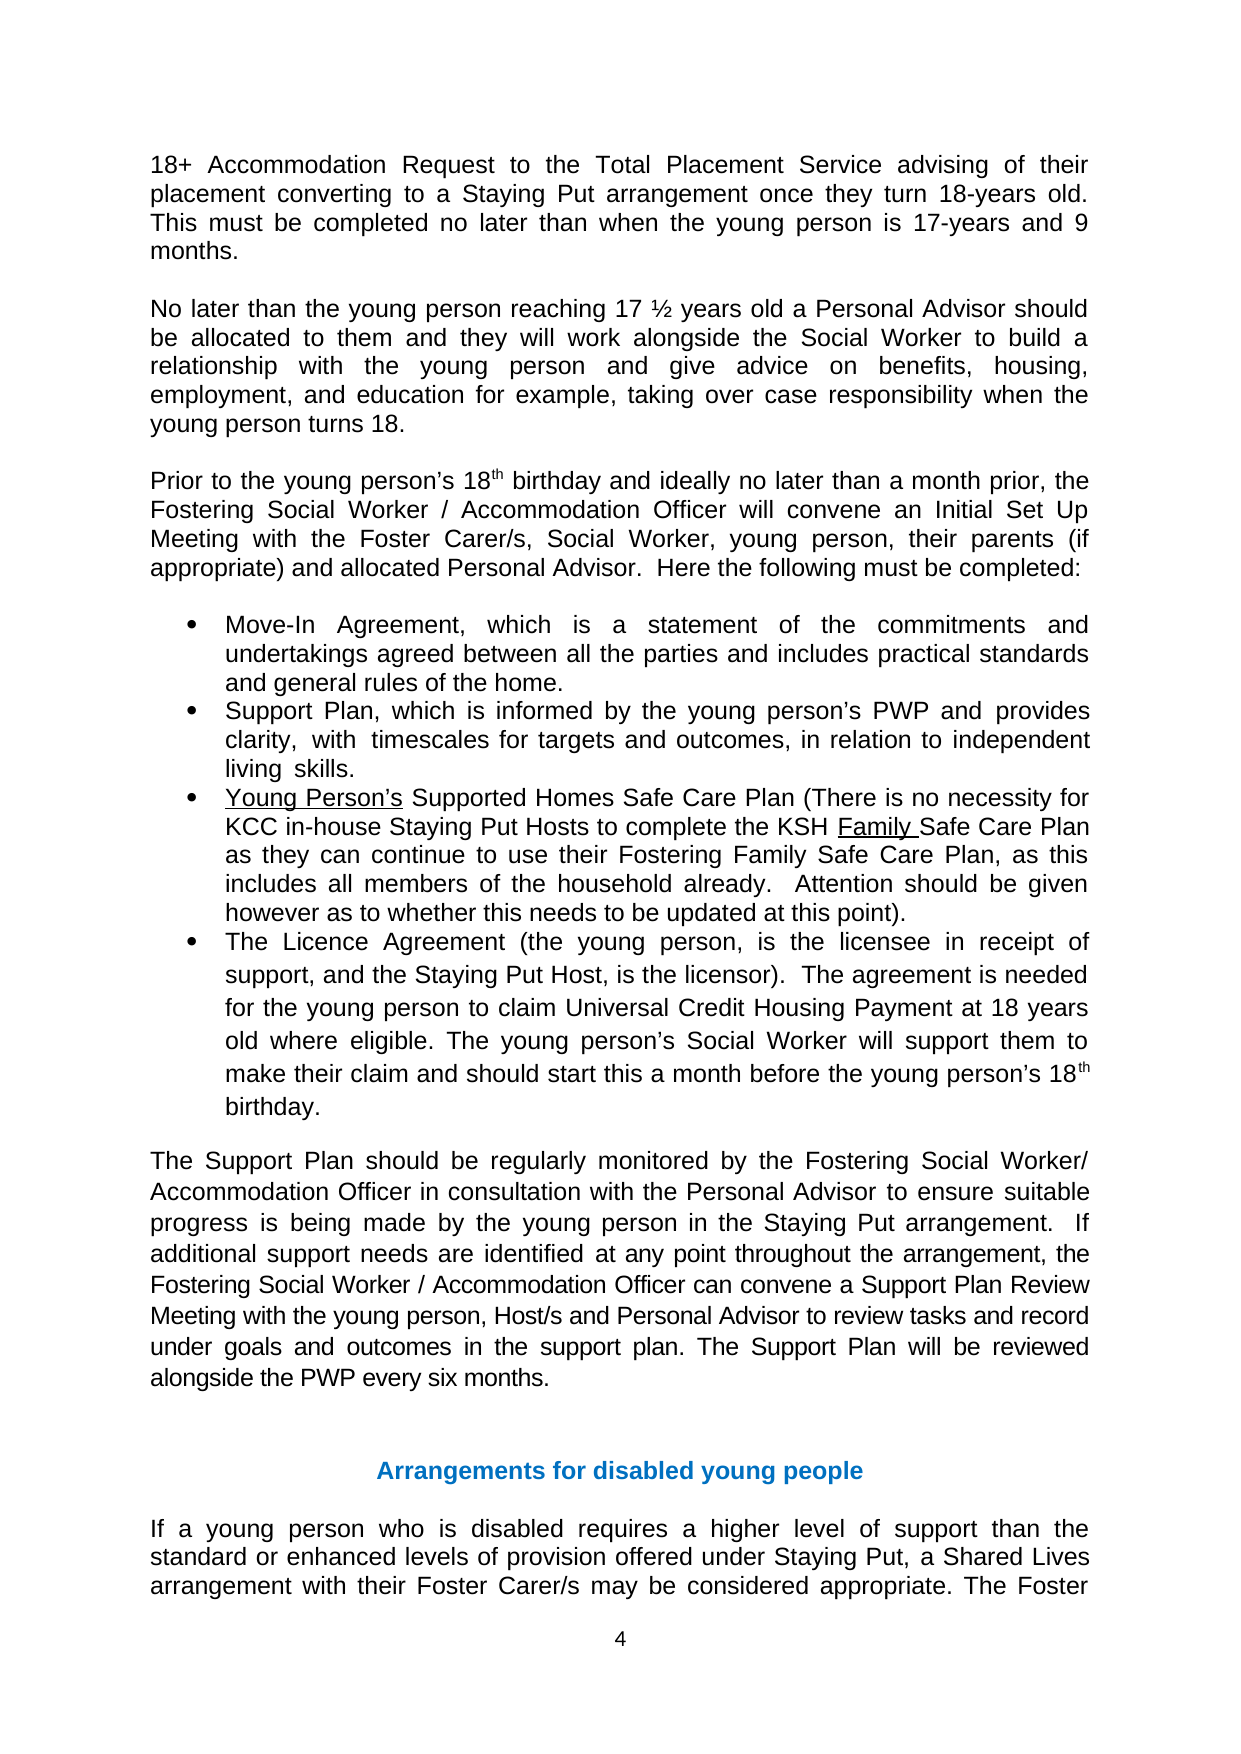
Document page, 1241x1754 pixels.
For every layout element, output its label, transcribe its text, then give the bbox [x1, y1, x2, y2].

list Support Plan, which is informed by the young person’s PWP and provides clarity, with timescales for targets and outcomes, in relation to independent living skills. [187, 696, 1090, 783]
text The Support Plan should be regularly monitored by the Fostering Social Worker/ Accommodation Officer in consultation with the Personal Advisor to ensure suitable progress is being made by the young person in the Staying Put arrangement. If additional support needs are identified at any point throughout the arrangement, the Fostering Social Worker / Accommodation Officer can convene a Support Plan Review Meeting with the young person, Host/s and Personal Advisor to review tasks and record under goals and outcomes in the support plan. The Support Plan will be reviewed alongside the PWP every six months. [150, 1146, 1090, 1392]
list Move-In Agreement, which is a statement of the commitments and undertakings agreed between all the parties and includes practical standards and general rules of the home. [187, 610, 1090, 696]
list Young Person’s Supported Homes Safe Care Plan (There is no necessity for KCC in-house Staying Put Hosts to complete the KSH Family Safe Care Plan as they can continue to use their Fostering Family Safe Care Plan, as this includes all members of the household already. Attention should be given however as to whether this needs to be updated at this point). [187, 783, 1090, 927]
list The Licence Agreement (the young person, is the licensee in receipt of support, and the Staying Put Host, is the licensor). The agreement is needed for the young person to claim Universal Credit Housing Payment at 18 years old where eligible. The young person’s Social Worker will support them to make their claim and should start this a month before the young person’s 18th birthday. [187, 927, 1090, 1121]
text Arrangements for disabled young people [150, 1456, 1090, 1485]
text Prior to the young person’s 18th birthday and ideally no later than a month prior, the Fostering Social Worker / Accommodation Officer will convene an Initial Set Up Meeting with the Foster Carer/s, Social Worker, young person, their parents (if appropriate) and allocated Personal Advisor. Here the following must be completed: [150, 466, 1090, 581]
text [150, 1513, 1090, 1600]
text No later than the young person reaching 17 ½ years old a Personal Advisor should be allocated to them and they will work alongside the Social Worker to build a relationship with the young person and give advice on benefits, housing, employment, and education for example, taking over case responsibility when the young person turns 18. [150, 294, 1090, 437]
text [150, 150, 1090, 265]
